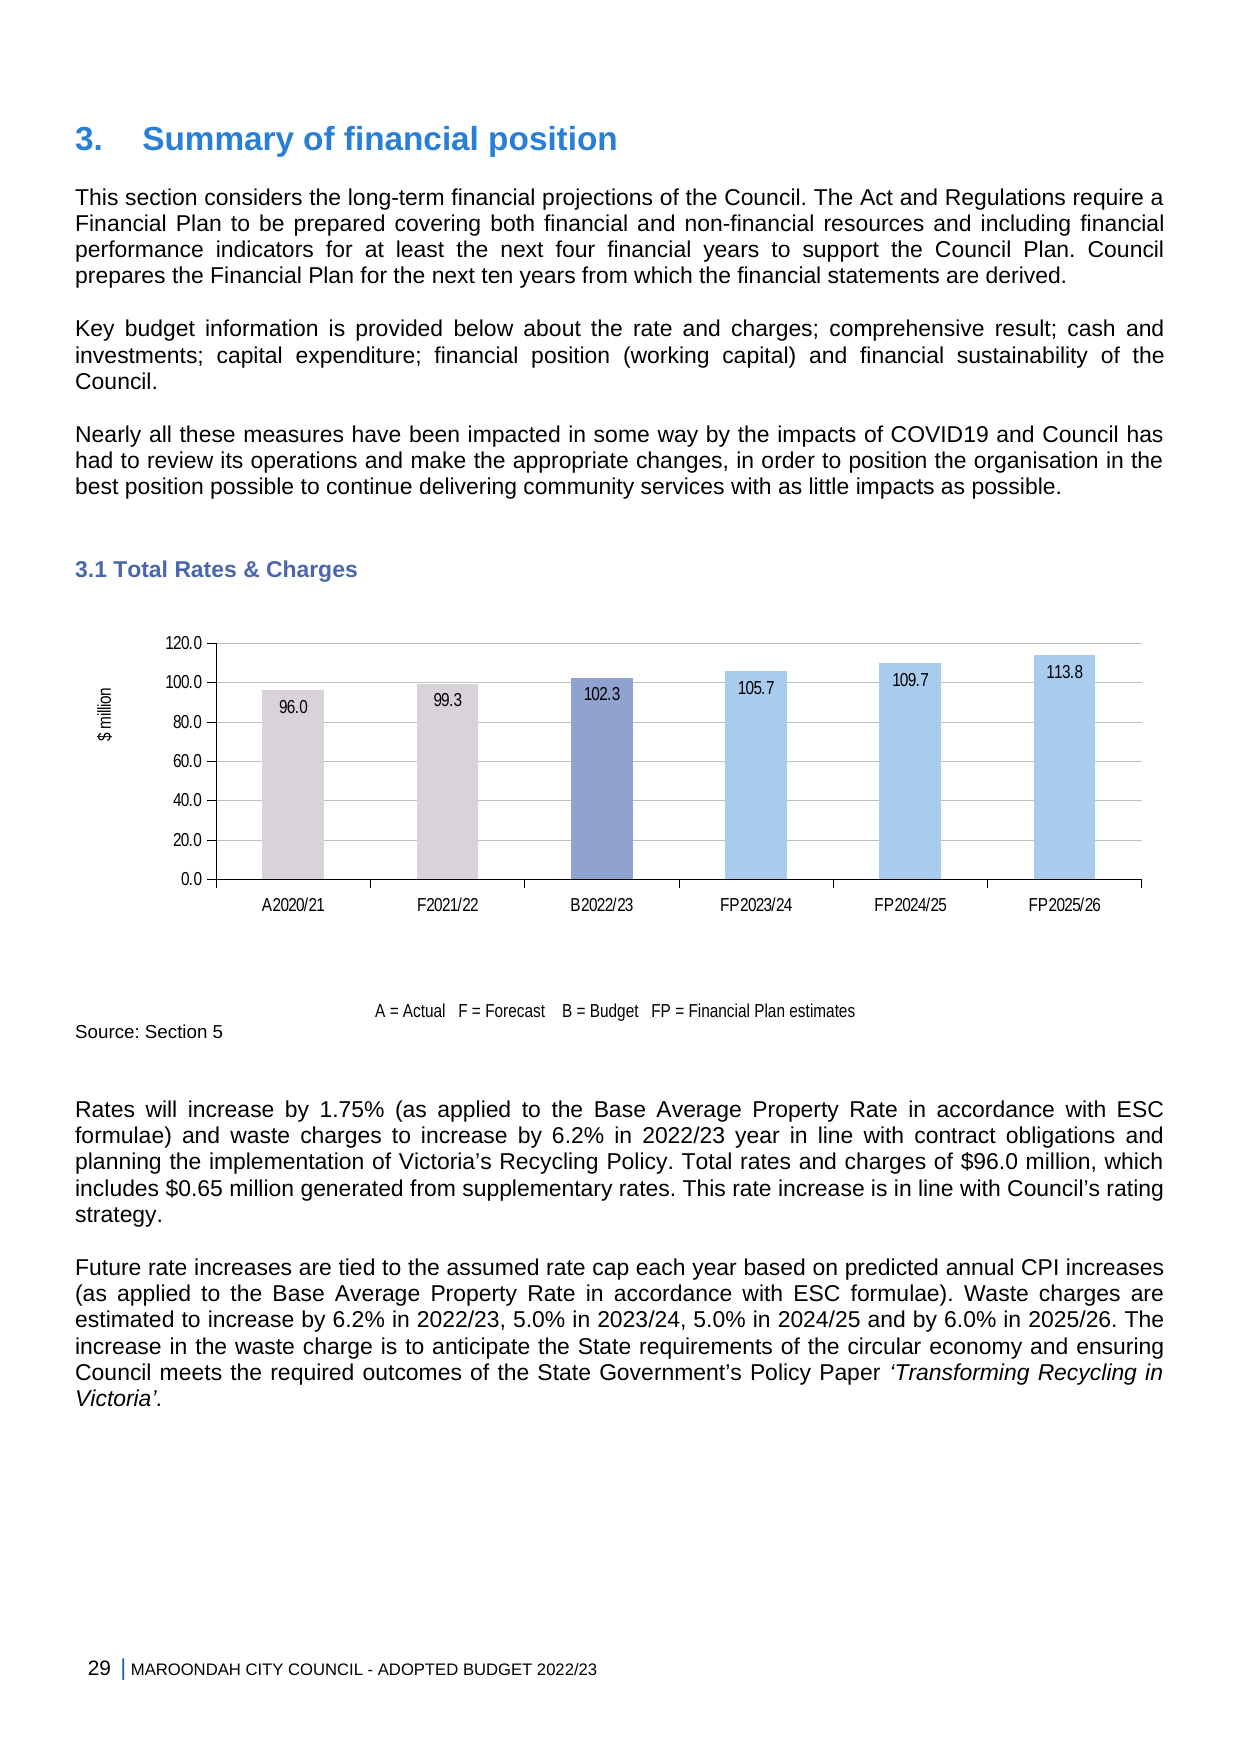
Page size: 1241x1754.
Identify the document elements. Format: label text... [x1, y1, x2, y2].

text This section considers the long-term financial projections of the Council. The Act and Regulations require a Financial Plan to be prepared covering both financial and non-financial resources and including financial performance indicators for at least the next four financial years to support the Council Plan. Council prepares the Financial Plan for the next ten years from which the financial statements are derived. [75, 183, 1165, 289]
subtitle Summary of financial position [75, 119, 1165, 157]
text 3.1 Total Rates & Charges [75, 556, 1165, 583]
text Nearly all these measures have been impacted in some way by the impacts of COVID19 and Council has had to review its operations and make the appropriate changes, in order to position the organisation in the best position possible to continue delivering community services with as little impacts as possible. [75, 421, 1165, 500]
text Future rate increases are tied to the assumed rate cap each year based on predicted annual CPI increases (as applied to the Base Average Property Rate in accordance with ESC formulae). Waste charges are estimated to increase by 6.2% in 2022/23, 5.0% in 2023/24, 5.0% in 2024/25 and by 6.0% in 2025/26. The increase in the waste charge is to anticipate the State requirements of the circular economy and ensuring Council meets the required outcomes of the State Government’s Policy Paper ‘Transforming Recycling in Victoria’. [75, 1254, 1165, 1412]
text Source: Section 5 [75, 1021, 1165, 1043]
text Key budget information is provided below about the rate and charges; comprehensive result; cash and investments; capital expenditure; financial position (working capital) and financial sustainability of the Council. [75, 315, 1165, 394]
text Rates will increase by 1.75% (as applied to the Base Average Property Rate in accordance with ESC formulae) and waste charges to increase by 6.2% in 2022/23 year in line with contract obligations and planning the implementation of Victoria’s Recycling Policy. Total rates and charges of $96.0 million, which includes $0.65 million generated from supplementary rates. This rate increase is in line with Council’s rating strategy. [75, 1096, 1165, 1227]
text A = Actual F = Forecast B = Budget FP = Financial Plan estimates [312, 1000, 1165, 1021]
